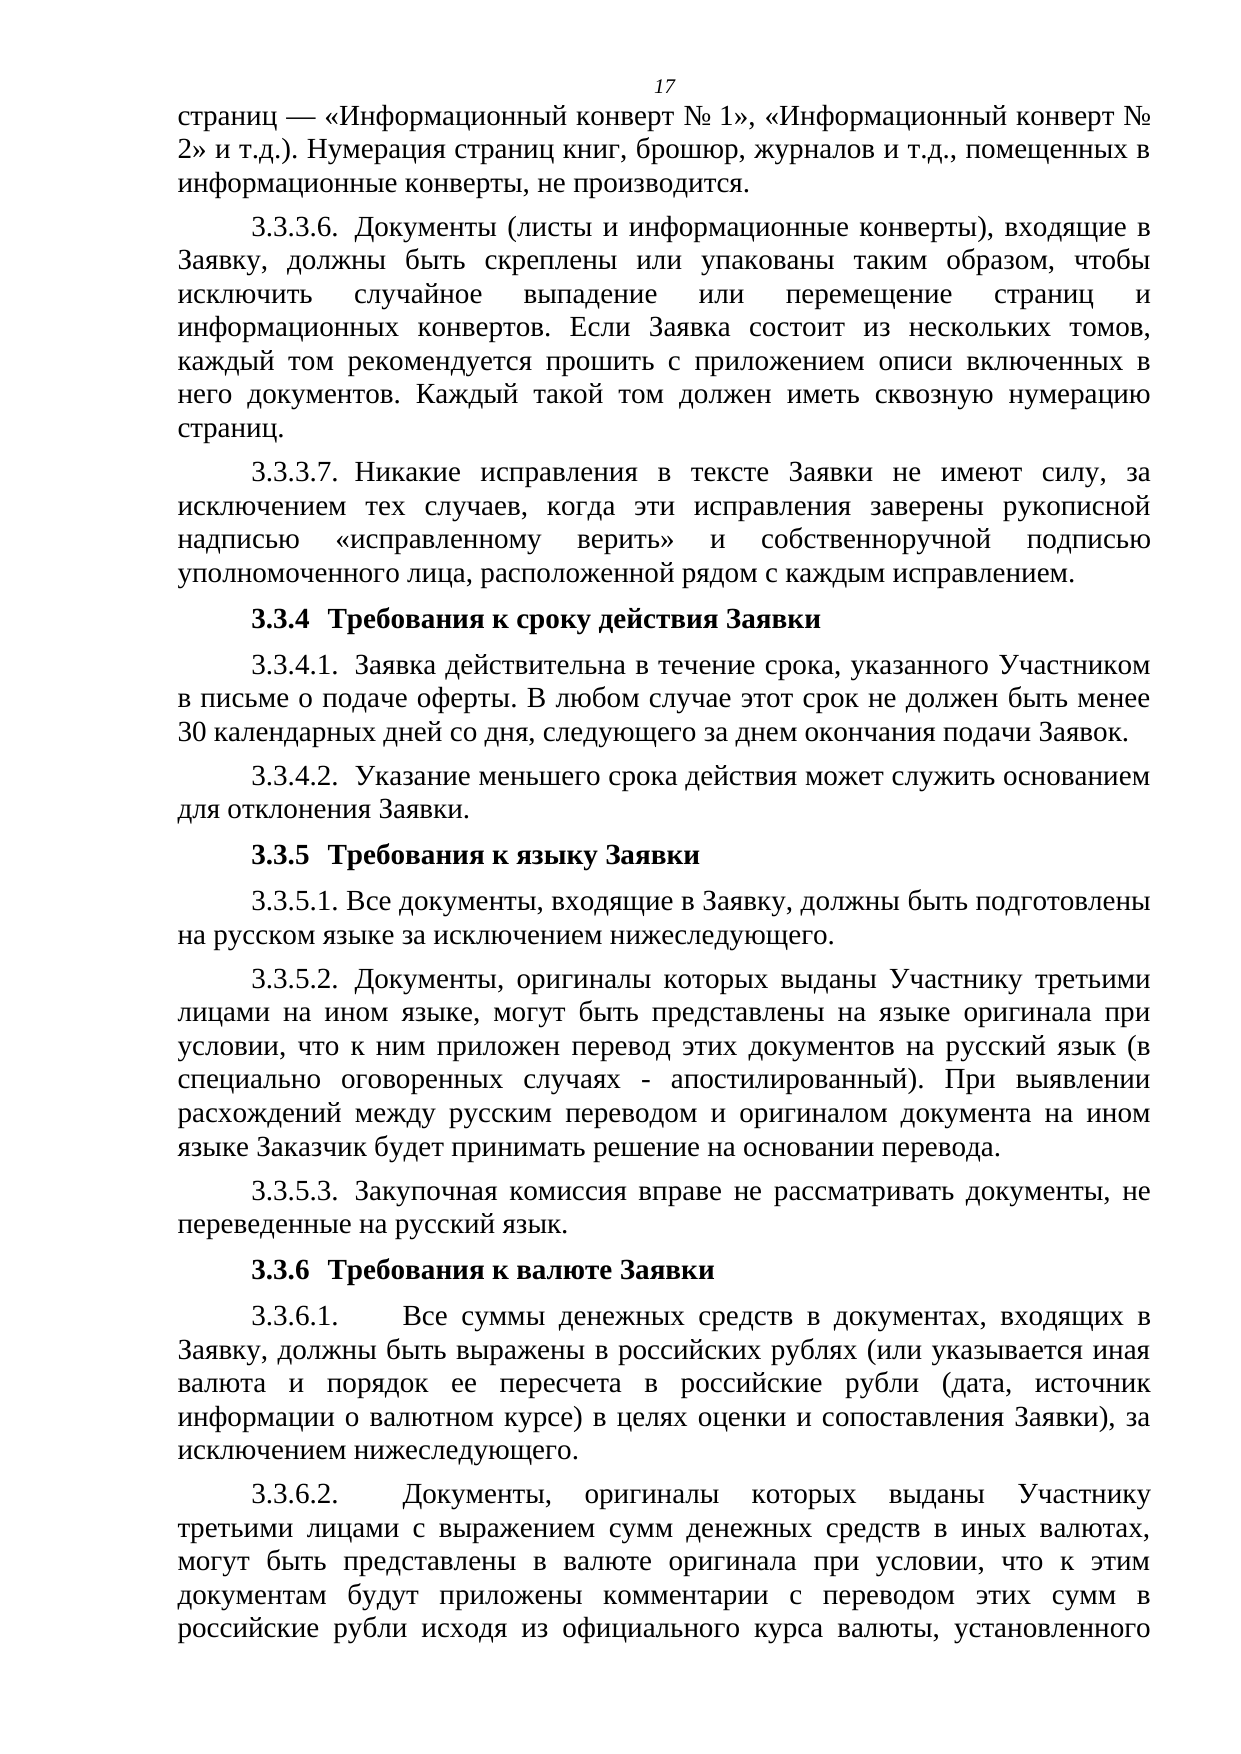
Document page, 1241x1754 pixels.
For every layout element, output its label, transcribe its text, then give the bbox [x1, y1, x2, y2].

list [177, 1476, 1152, 1644]
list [177, 98, 1152, 198]
subtitle Требования к валюте Заявки [251, 1252, 1152, 1286]
list Заявка действительна в течение срока, указанного Участником в письме о подаче оферты. В любом случае этот срок не должен быть менее 30 календарных дней со дня, следующего за днем окончания подачи Заявок. [177, 647, 1151, 747]
list Документы (листы и информационные конверты), входящие в Заявку, должны быть скреплены или упакованы таким образом, чтобы исключить случайное выпадение или перемещение страниц и информационных конвертов. Если Заявка состоит из нескольких томов, каждый том рекомендуется прошить с приложением описи включенных в него документов. Каждый такой том должен иметь сквозную нумерацию страниц. [177, 209, 1152, 444]
list Закупочная комиссия вправе не рассматривать документы, не переведенные на русский язык. [177, 1173, 1152, 1240]
text 3.3.5.1. Все документы, входящие в Заявку, должны быть подготовлены на русском языке за исключением нижеследующего. [177, 883, 1152, 951]
subtitle Требования к языку Заявки [251, 837, 1152, 871]
list Документы, оригиналы которых выданы Участнику третьими лицами на ином языке, могут быть представлены на языке оригинала при условии, что к ним приложен перевод этих документов на русский язык (в специально оговоренных случаях - апостилированный). При выявлении расхождений между русским переводом и оригиналом документа на ином языке Заказчик будет принимать решение на основании перевода. [177, 961, 1152, 1162]
subtitle Требования к сроку действия Заявки [251, 601, 1152, 634]
list Указание меньшего срока действия может служить основанием для отклонения Заявки. [177, 758, 1151, 825]
list Никакие исправления в тексте Заявки не имеют силу, за исключением тех случаев, когда эти исправления заверены рукописной надписью «исправленному верить» и собственноручной подписью уполномоченного лица, расположенной рядом с каждым исправлением. [177, 454, 1152, 588]
list Все суммы денежных средств в документах, входящих в Заявку, должны быть выражены в российских рублях (или указывается иная валюта и порядок ее пересчета в российские рубли (дата, источник информации о валютном курсе) в целях оценки и сопоставления Заявки), за исключением нижеследующего. [177, 1298, 1152, 1466]
